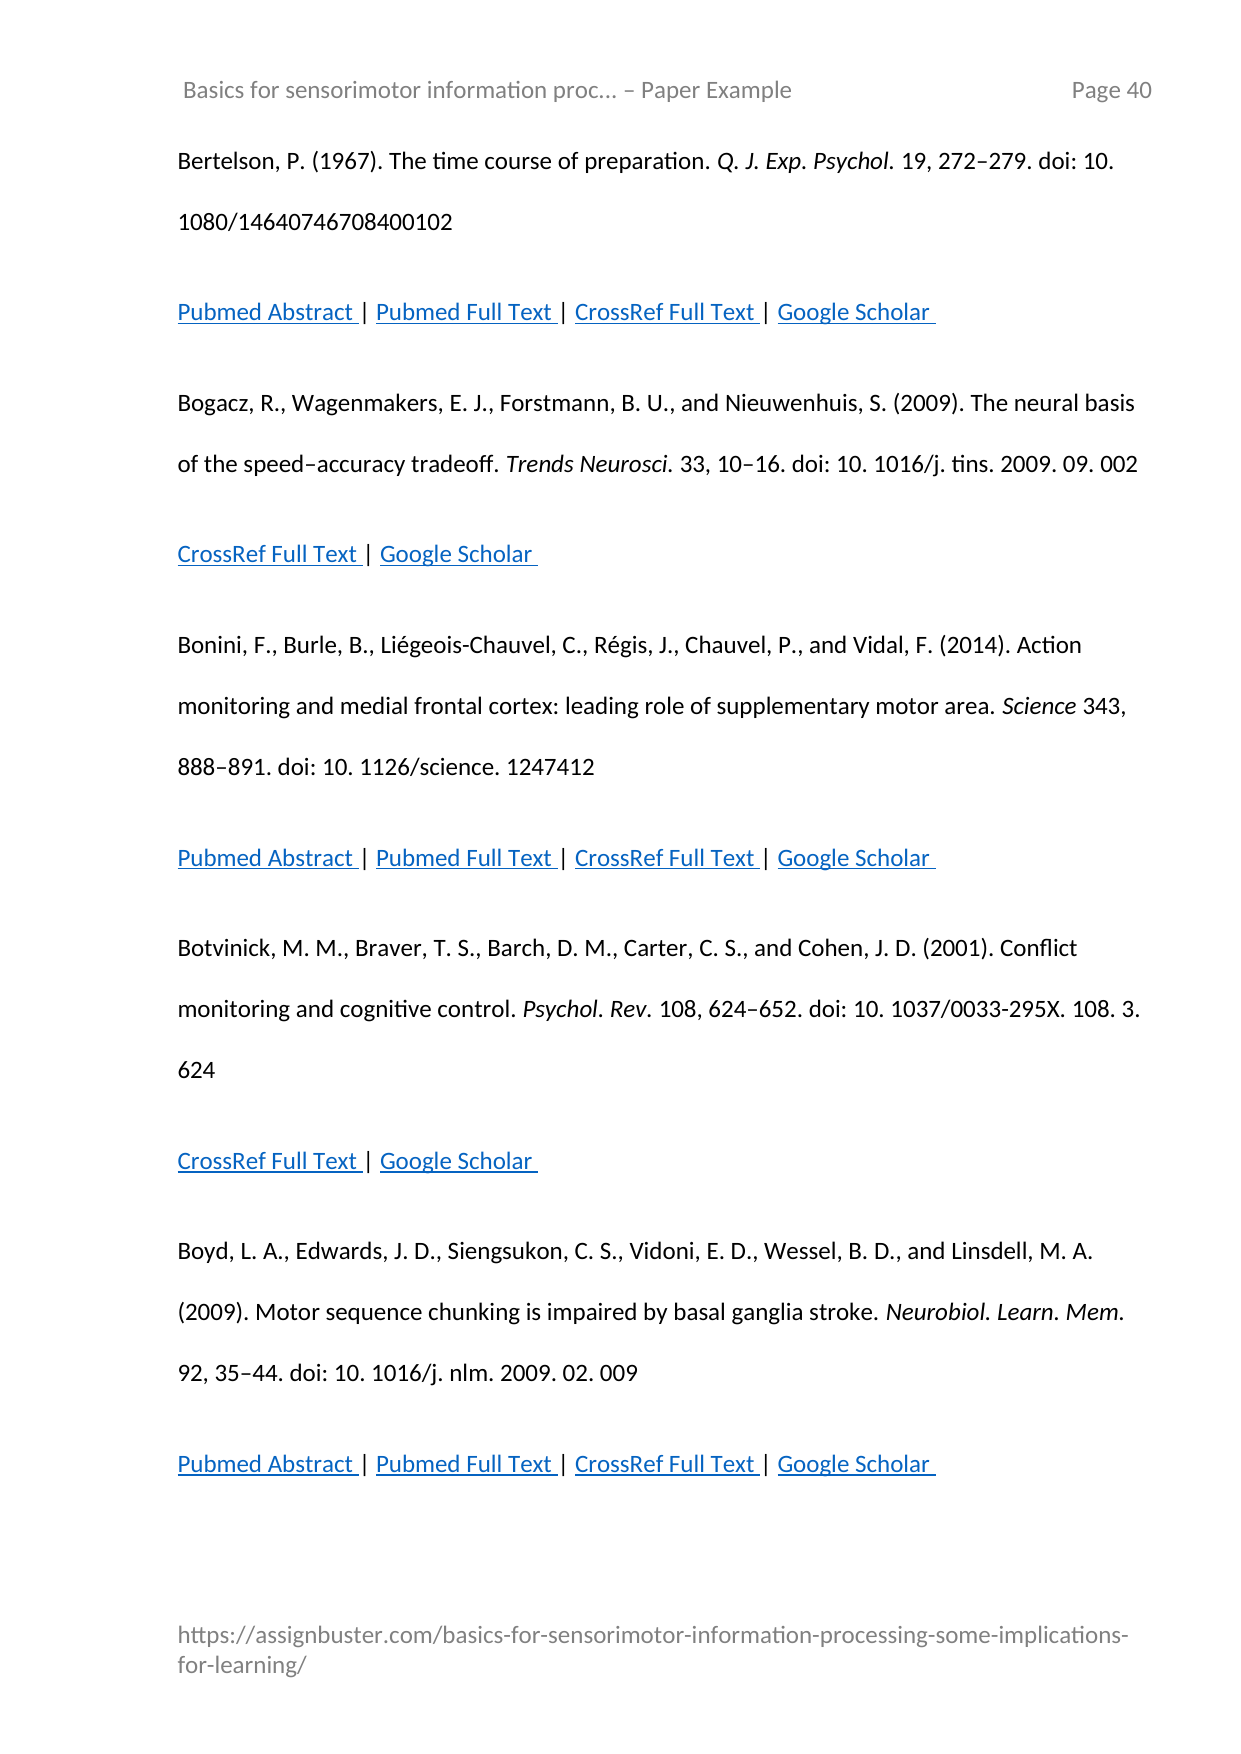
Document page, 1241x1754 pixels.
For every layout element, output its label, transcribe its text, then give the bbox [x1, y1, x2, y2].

text CrossRef Full Text | Google Scholar [177, 1145, 1152, 1175]
text Botvinick, M. M., Braver, T. S., Barch, D. M., Carter, C. S., and Cohen, J. D. (2001). Conflict monitoring and cognitive control. Psychol. Rev. 108, 624–652. doi: 10. 1037/0033-295X. 108. 3. 624 [177, 932, 1152, 1085]
text Boyd, L. A., Edwards, J. D., Siengsukon, C. S., Vidoni, E. D., Wessel, B. D., and Linsdell, M. A. (2009). Motor sequence chunking is impaired by basal ganglia stroke. Neurobiol. Learn. Mem. 92, 35–44. doi: 10. 1016/j. nlm. 2009. 02. 009 [177, 1235, 1152, 1388]
text Pubmed Abstract | Pubmed Full Text | CrossRef Full Text | Google Scholar [177, 1448, 1152, 1478]
text Pubmed Abstract | Pubmed Full Text | CrossRef Full Text | Google Scholar [177, 297, 1152, 327]
text Bogacz, R., Wagenmakers, E. J., Forstmann, B. U., and Nieuwenhuis, S. (2009). The neural basis of the speed–accuracy tradeoff. Trends Neurosci. 33, 10–16. doi: 10. 1016/j. tins. 2009. 09. 002 [177, 387, 1152, 479]
text Pubmed Abstract | Pubmed Full Text | CrossRef Full Text | Google Scholar [177, 842, 1152, 872]
text Bertelson, P. (1967). The time course of preparation. Q. J. Exp. Psychol. 19, 272–279. doi: 10. 1080/14640746708400102 [177, 145, 1152, 237]
text Bonini, F., Burle, B., Liégeois-Chauvel, C., Régis, J., Chauvel, P., and Vidal, F. (2014). Action monitoring and medial frontal cortex: leading role of supplementary motor area. Science 343, 888–891. doi: 10. 1126/science. 1247412 [177, 629, 1152, 782]
text CrossRef Full Text | Google Scholar [177, 539, 1152, 569]
